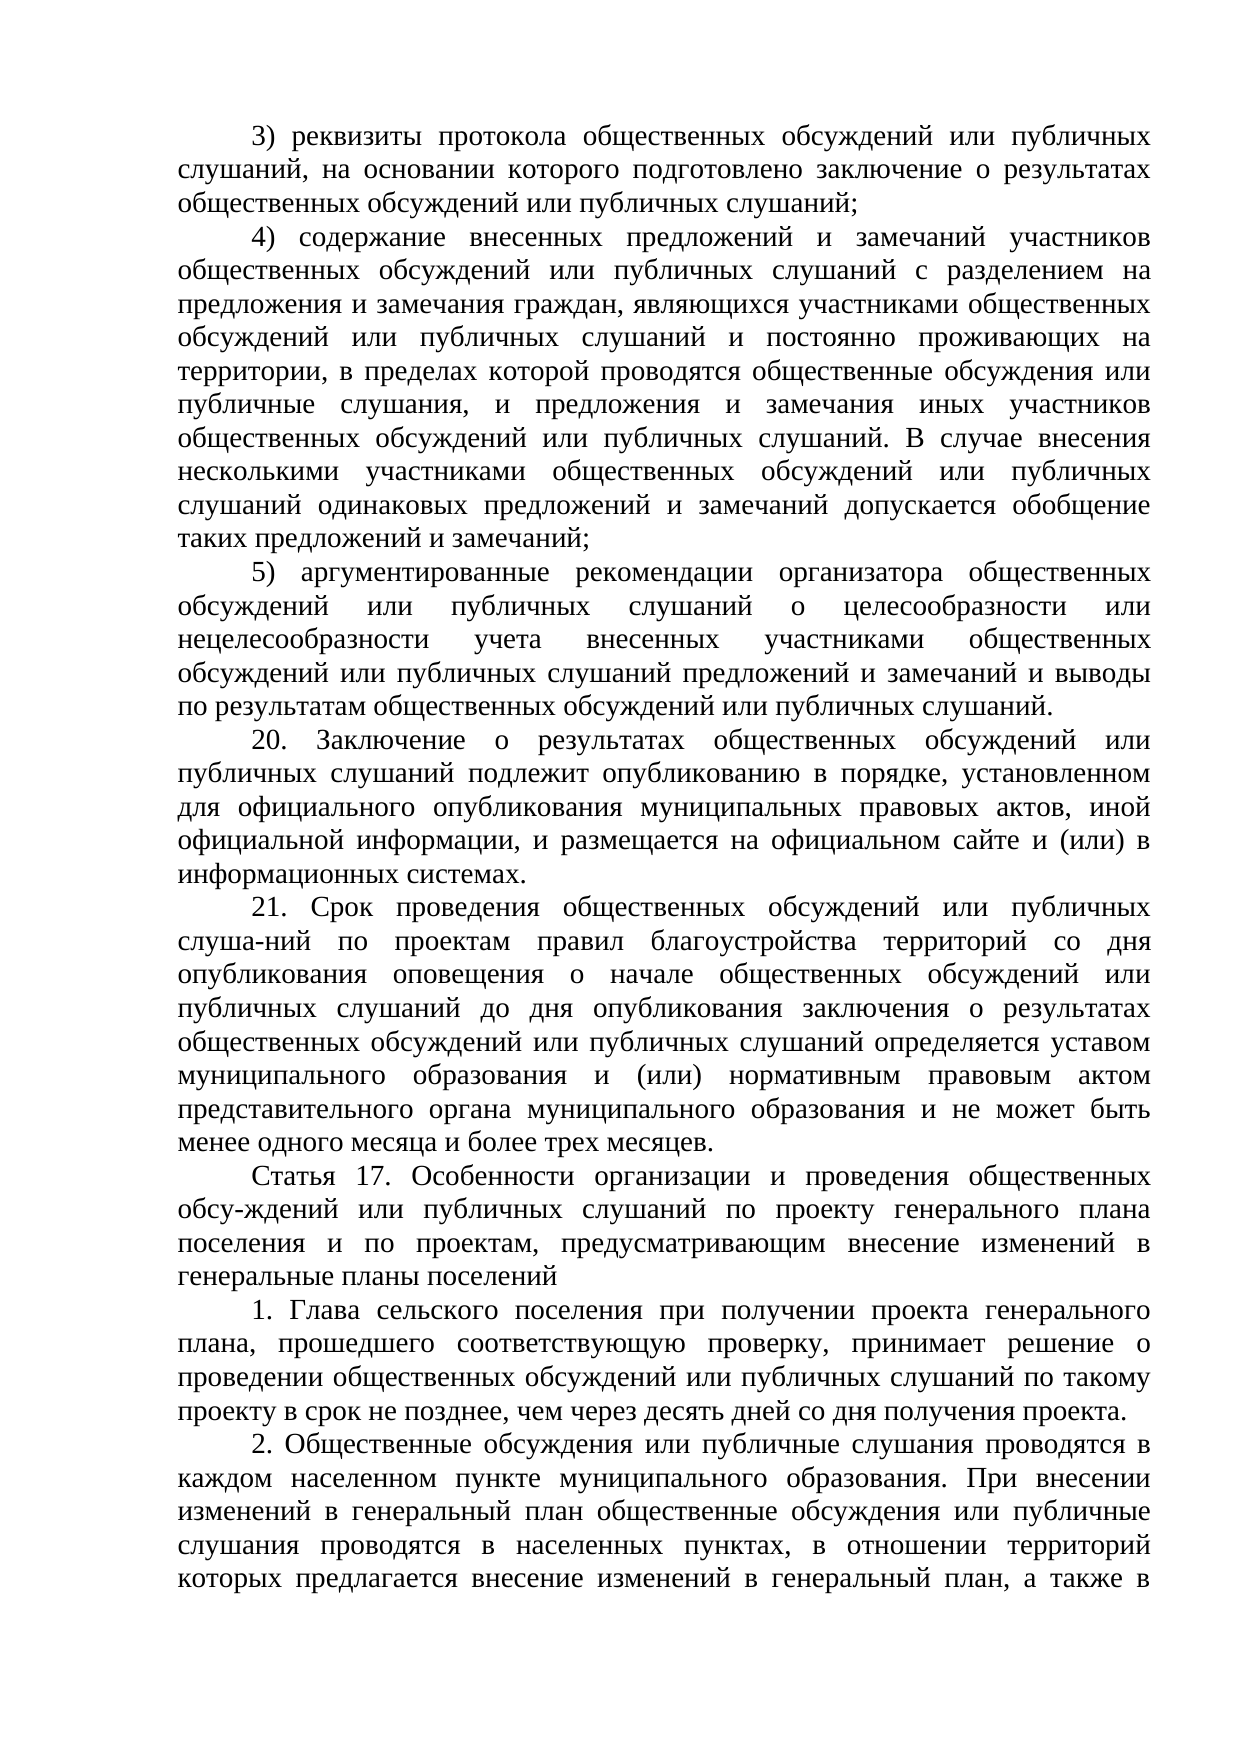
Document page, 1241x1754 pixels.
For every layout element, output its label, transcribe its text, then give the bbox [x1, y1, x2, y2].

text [177, 1426, 1152, 1594]
text 1. Глава сельского поселения при получении проекта генерального плана, прошедшего соответствующую проверку, принимает решение о проведении общественных обсуждений или публичных слушаний по такому проекту в срок не позднее, чем через десять дней со дня получения проекта. [177, 1292, 1152, 1426]
text 5) аргументированные рекомендации организатора общественных обсуждений или публичных слушаний о целесообразности или нецелесообразности учета внесенных участниками общественных обсуждений или публичных слушаний предложений и замечаний и выводы по результатам общественных обсуждений или публичных слушаний. [177, 554, 1152, 722]
text Статья 17. Особенности организации и проведения общественных обсу-ждений или публичных слушаний по проекту генерального плана поселения и по проектам, предусматривающим внесение изменений в генеральные планы поселений [177, 1158, 1152, 1292]
text 4) содержание внесенных предложений и замечаний участников общественных обсуждений или публичных слушаний с разделением на предложения и замечания граждан, являющихся участниками общественных обсуждений или публичных слушаний и постоянно проживающих на территории, в пределах которой проводятся общественные обсуждения или публичные слушания, и предложения и замечания иных участников общественных обсуждений или публичных слушаний. В случае внесения несколькими участниками общественных обсуждений или публичных слушаний одинаковых предложений и замечаний допускается обобщение таких предложений и замечаний; [177, 219, 1152, 554]
text 20. Заключение о результатах общественных обсуждений или публичных слушаний подлежит опубликованию в порядке, установленном для официального опубликования муниципальных правовых актов, иной официальной информации, и размещается на официальном сайте и (или) в информационных системах. [177, 722, 1152, 889]
text 21. Срок проведения общественных обсуждений или публичных слуша-ний по проектам правил благоустройства территорий со дня опубликования оповещения о начале общественных обсуждений или публичных слушаний до дня опубликования заключения о результатах общественных обсуждений или публичных слушаний определяется уставом муниципального образования и (или) нормативным правовым актом представительного органа муниципального образования и не может быть менее одного месяца и более трех месяцев. [177, 889, 1152, 1158]
text 3) реквизиты протокола общественных обсуждений или публичных слушаний, на основании которого подготовлено заключение о результатах общественных обсуждений или публичных слушаний; [177, 118, 1152, 219]
